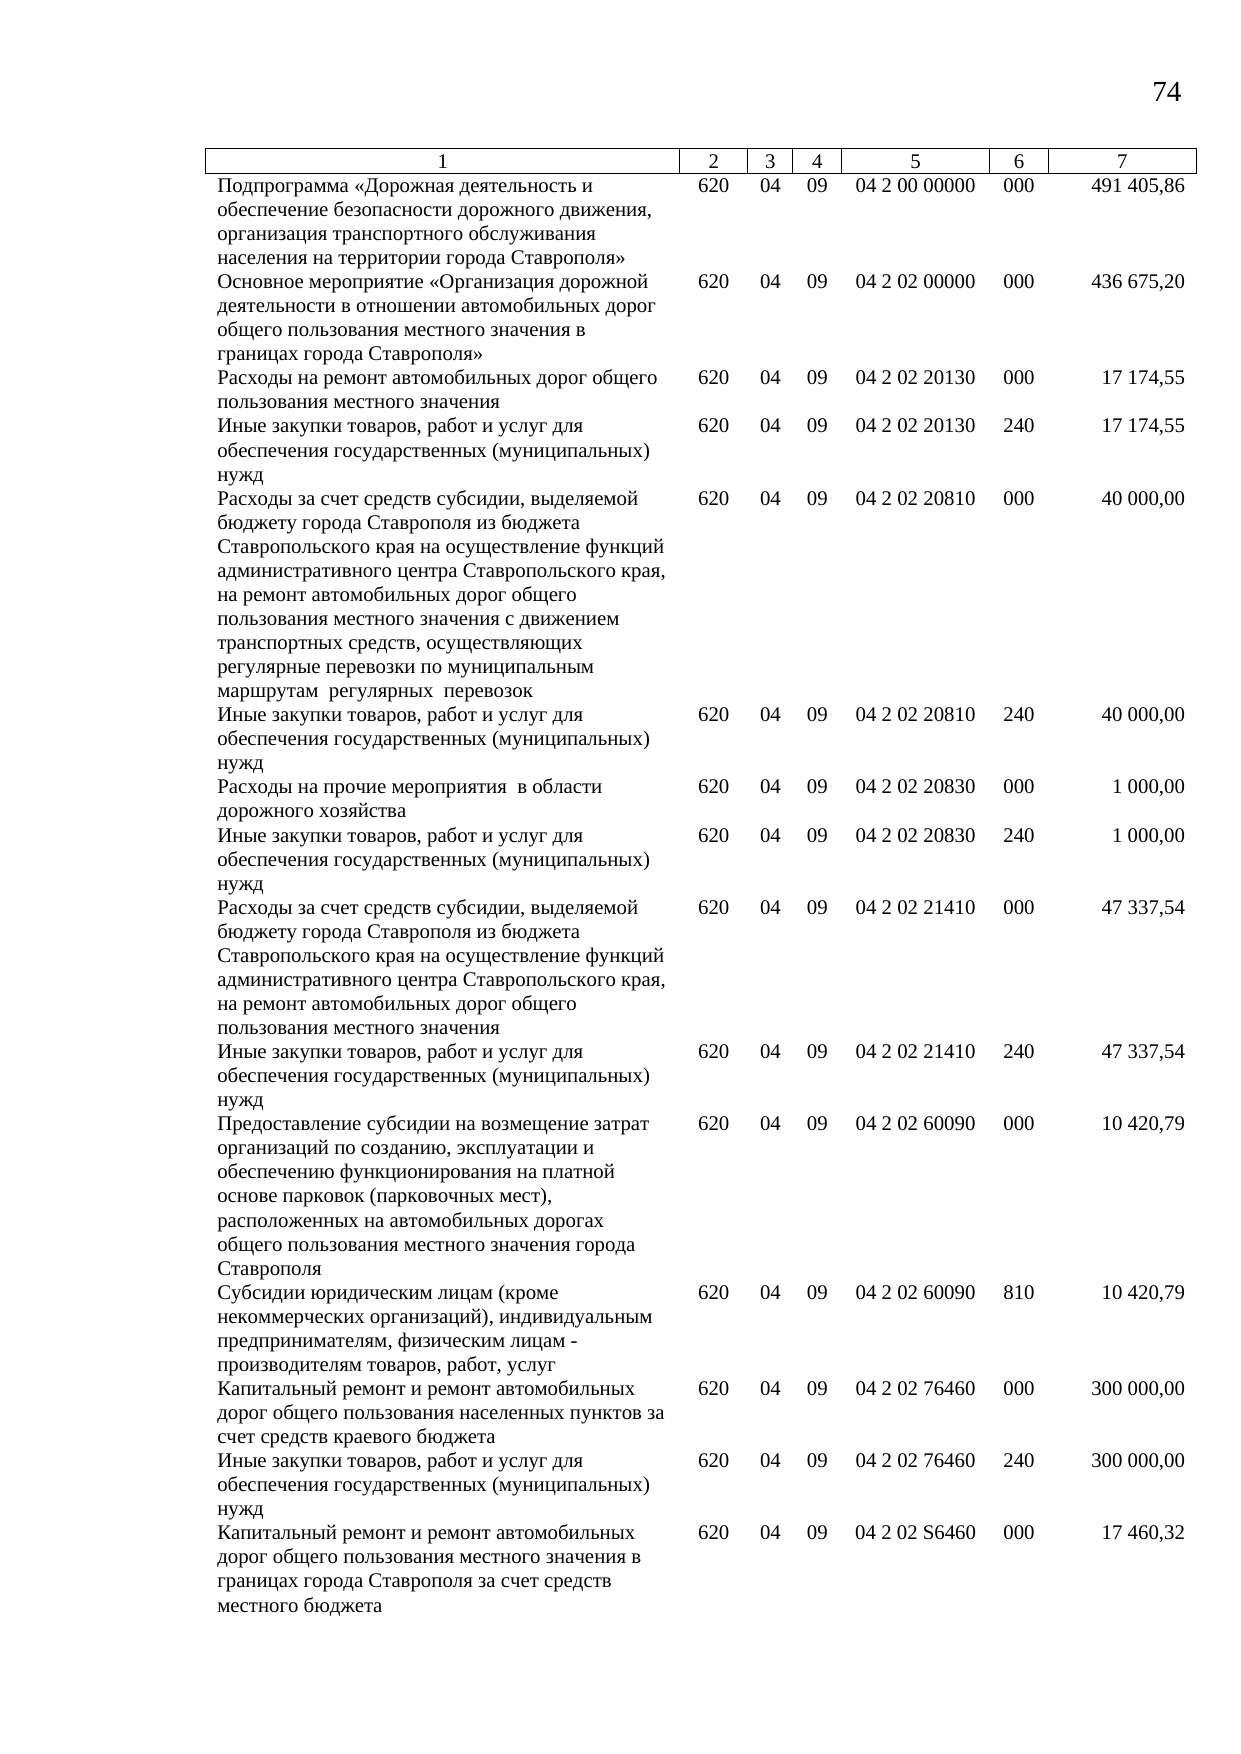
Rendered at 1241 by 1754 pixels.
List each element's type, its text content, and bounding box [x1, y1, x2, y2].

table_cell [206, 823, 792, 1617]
table_header 5 [842, 149, 989, 173]
table_header 3 [748, 149, 792, 173]
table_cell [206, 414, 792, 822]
table_header 1 [206, 149, 679, 173]
table_header 4 [793, 149, 841, 173]
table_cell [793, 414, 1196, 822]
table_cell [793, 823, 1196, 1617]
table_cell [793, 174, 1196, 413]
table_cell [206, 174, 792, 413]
table_header 7 [1049, 149, 1196, 173]
table_header 6 [990, 149, 1048, 173]
table_header 2 [680, 149, 747, 173]
